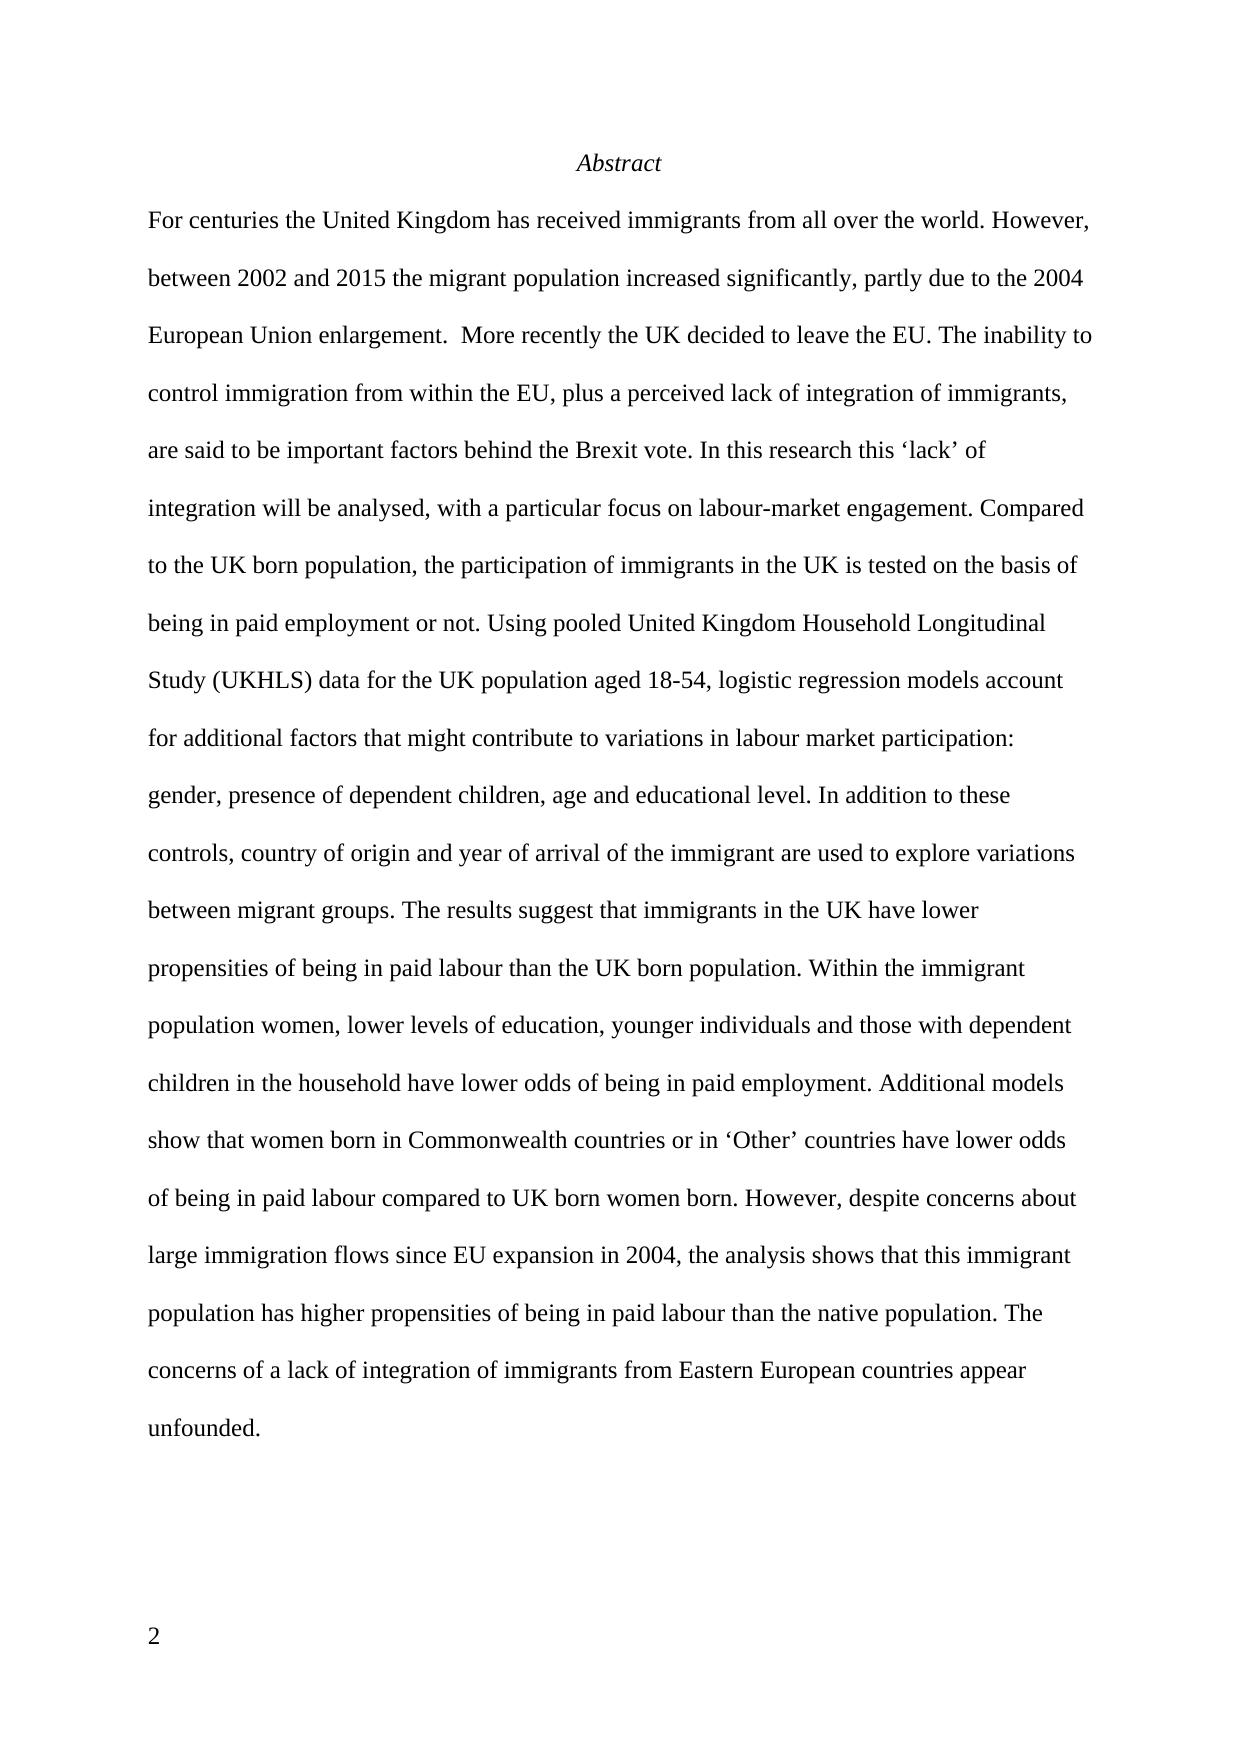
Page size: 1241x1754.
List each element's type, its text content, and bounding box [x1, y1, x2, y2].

text Abstract [148, 148, 1093, 176]
text For centuries the United Kingdom has received immigrants from all over the world. However, between 2002 and 2015 the migrant population increased significantly, partly due to the 2004 European Union enlargement. More recently the UK decided to leave the EU. The inability to control immigration from within the EU, plus a perceived lack of integration of immigrants, are said to be important factors behind the Brexit vote. In this research this ‘lack’ of integration will be analysed, with a particular focus on labour-market engagement. Compared to the UK born population, the participation of immigrants in the UK is tested on the basis of being in paid employment or not. Using pooled United Kingdom Household Longitudinal Study (UKHLS) data for the UK population aged 18-54, logistic regression models account for additional factors that might contribute to variations in labour market participation: gender, presence of dependent children, age and educational level. In addition to these controls, country of origin and year of arrival of the immigrant are used to explore variations between migrant groups. The results suggest that immigrants in the UK have lower propensities of being in paid labour than the UK born population. Within the immigrant population women, lower levels of education, younger individuals and those with dependent children in the household have lower odds of being in paid employment. Additional models show that women born in Commonwealth countries or in ‘Other’ countries have lower odds of being in paid labour compared to UK born women born. However, despite concerns about large immigration flows since EU expansion in 2004, the analysis shows that this immigrant population has higher propensities of being in paid labour than the native population. The concerns of a lack of integration of immigrants from Eastern European countries appear unfounded. [148, 205, 1093, 1441]
